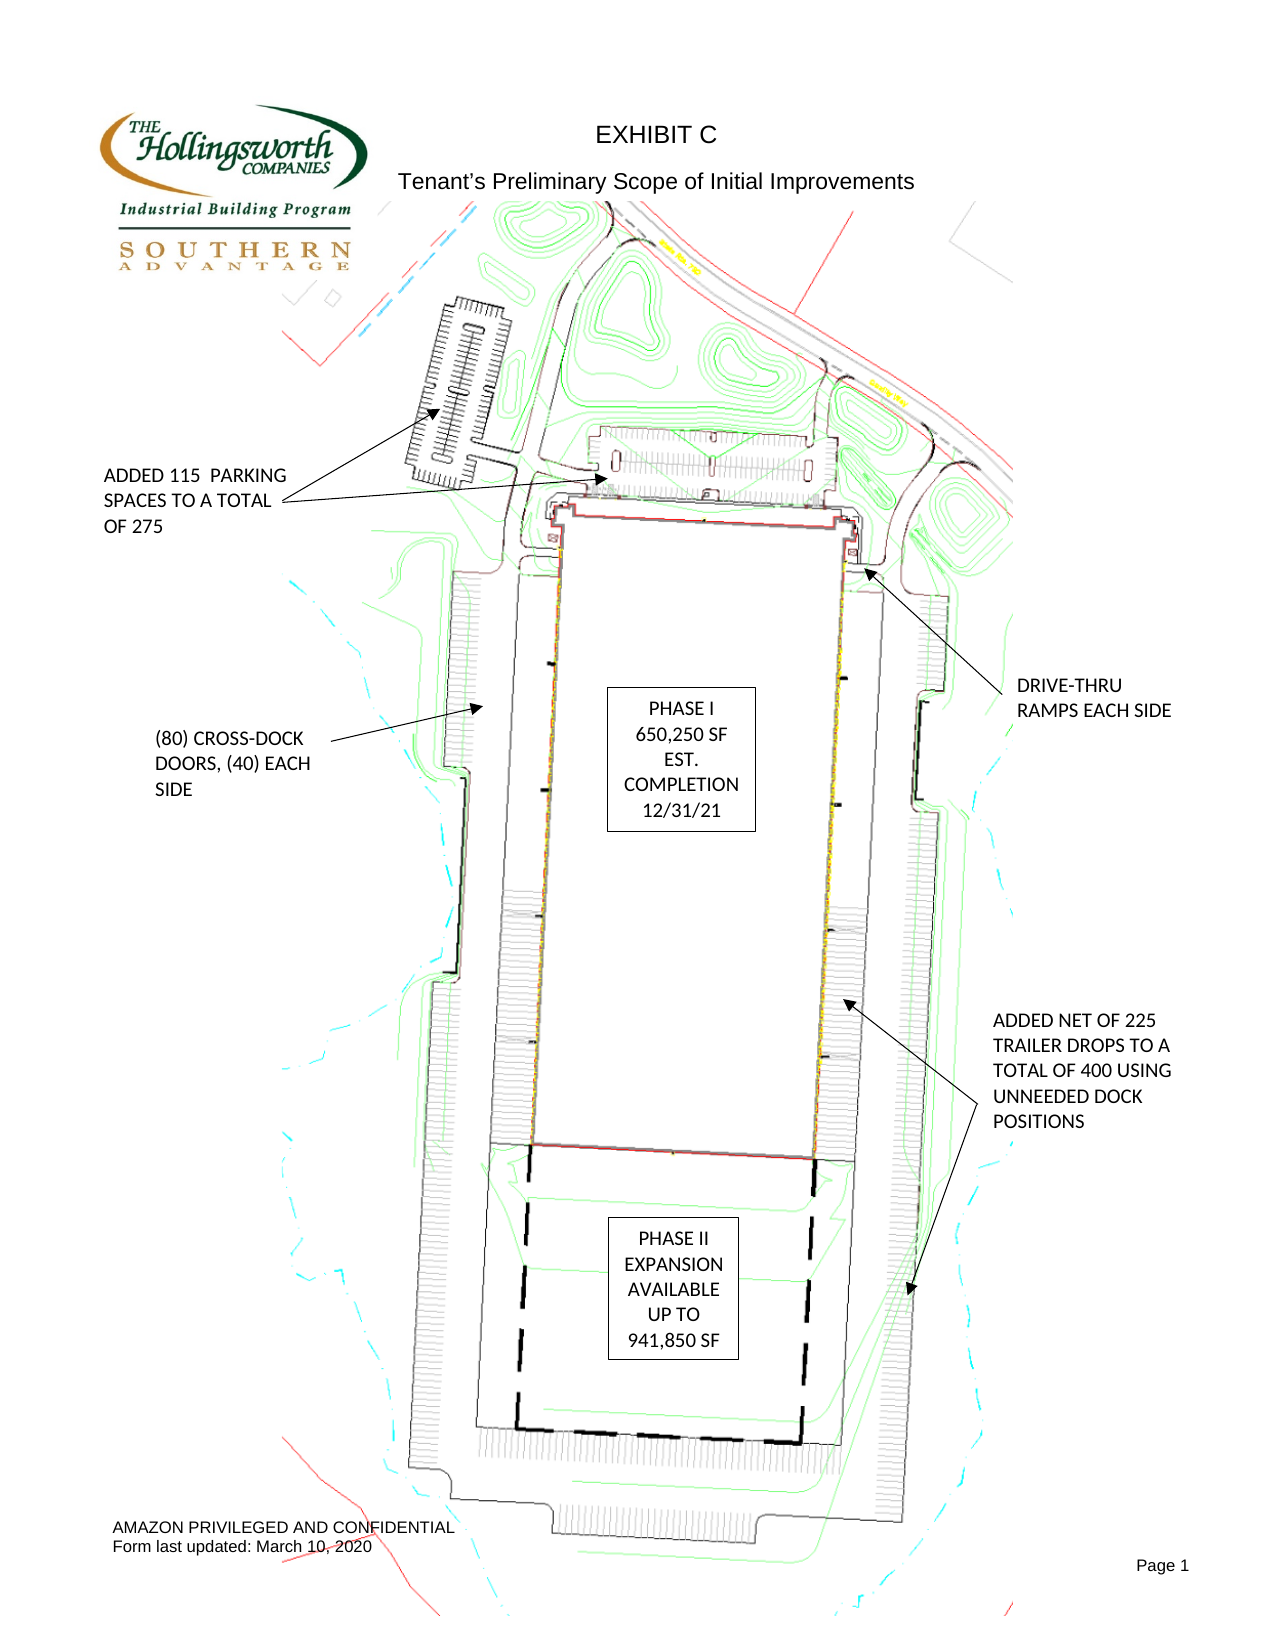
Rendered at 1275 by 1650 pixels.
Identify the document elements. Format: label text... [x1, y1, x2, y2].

picture [89, 96, 1013, 1616]
text Tenant’s Preliminary Scope of Initial Improvements [378, 168, 1200, 194]
text EXHIBIT C [378, 120, 1200, 149]
